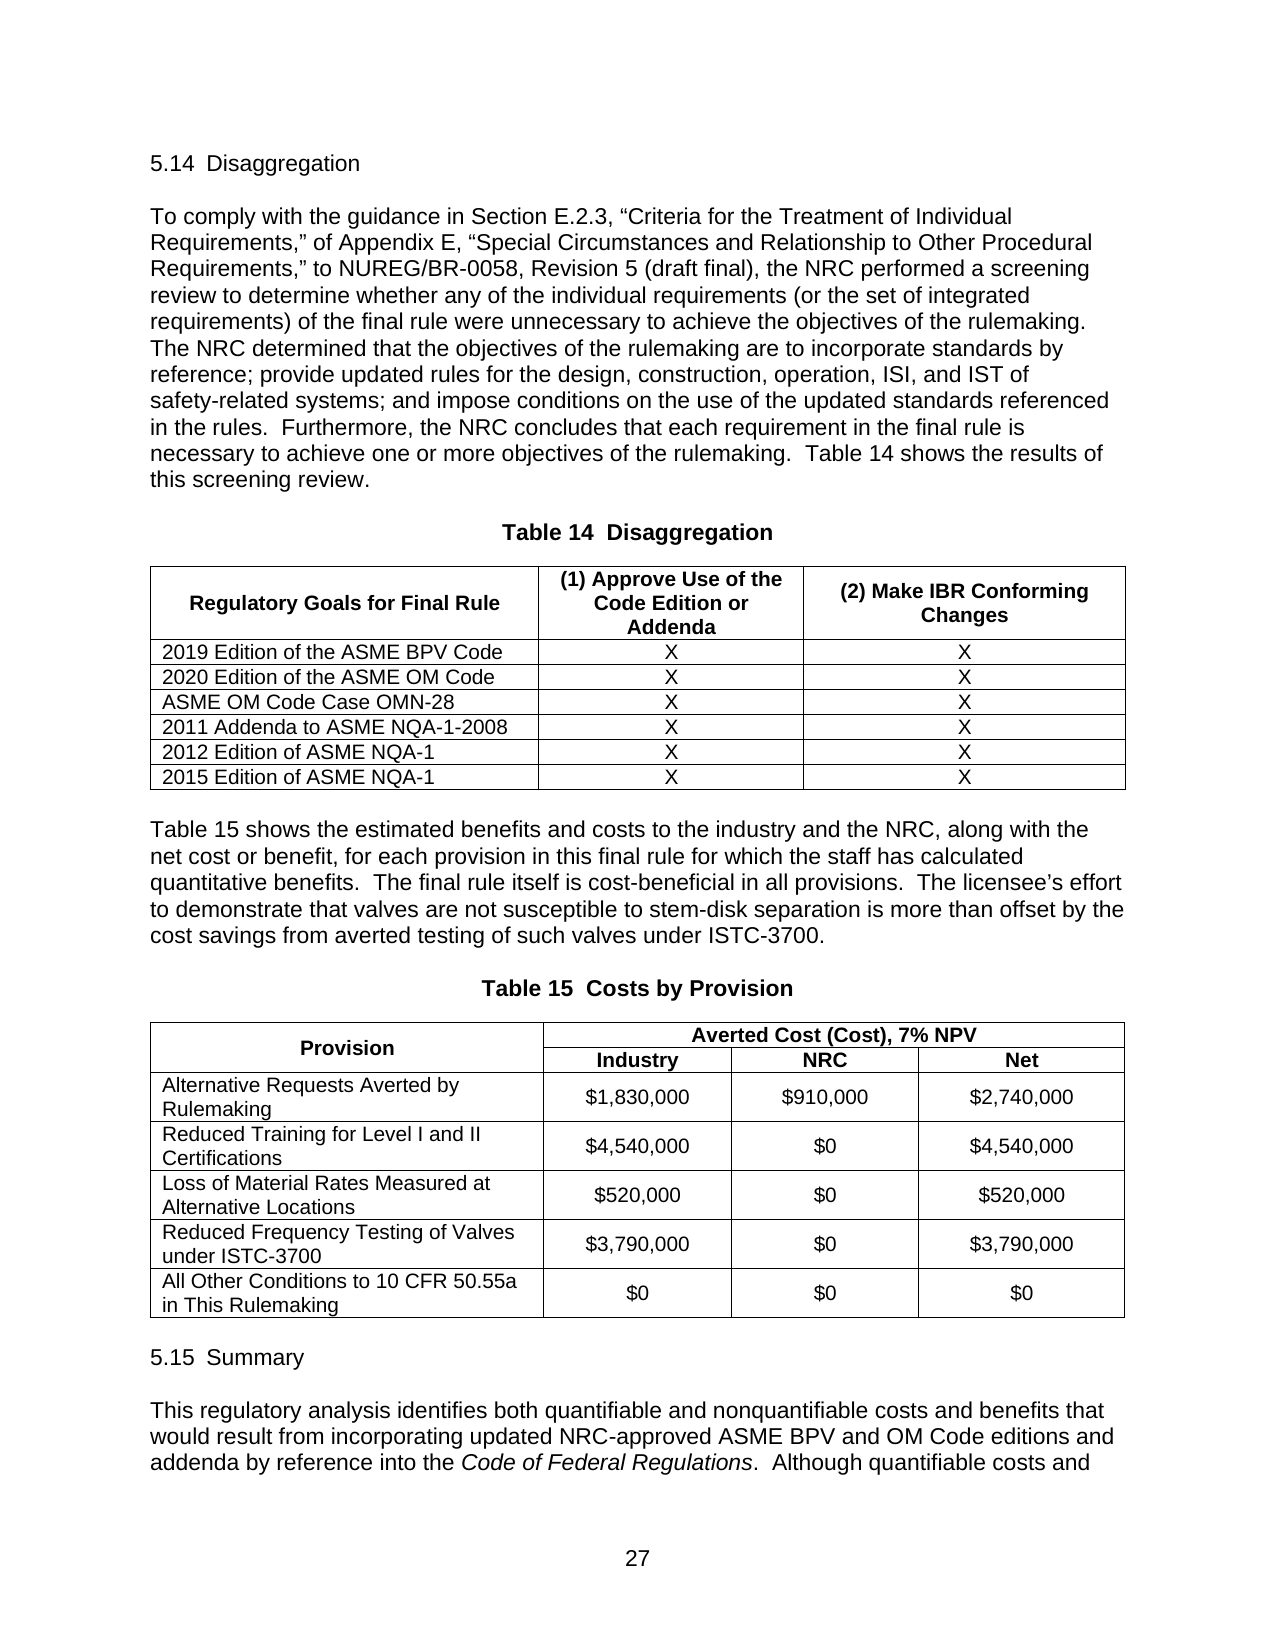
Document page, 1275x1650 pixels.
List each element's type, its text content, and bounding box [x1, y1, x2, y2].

table_cell X [804, 740, 1125, 764]
table_cell X [804, 715, 1125, 739]
table_cell $0 [544, 1269, 731, 1317]
table_cell X [804, 640, 1125, 664]
table_cell $520,000 [919, 1171, 1124, 1219]
table_cell $3,790,000 [544, 1220, 731, 1268]
text Table 15 Costs by Provision [150, 974, 1125, 1001]
table_cell X [539, 715, 803, 739]
table_cell NRC [732, 1048, 918, 1072]
table_cell Industry [544, 1048, 731, 1072]
table_cell X [539, 740, 803, 764]
table_cell $520,000 [544, 1171, 731, 1219]
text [150, 1397, 1125, 1476]
table_cell Loss of Material Rates Measured at Alternative Locations [151, 1171, 543, 1219]
table_cell X [804, 690, 1125, 714]
table_cell $0 [732, 1220, 918, 1268]
table_cell X [539, 690, 803, 714]
table_cell Alternative Requests Averted by Rulemaking [151, 1073, 543, 1121]
text Table 15 shows the estimated benefits and costs to the industry and the NRC, along with the net cost or benefit, for each provision in this final rule for which the staff has calculated quantitative benefits. The final rule itself is cost-beneficial in all provisions. The licensee’s effort to demonstrate that valves are not susceptible to stem-disk separation is more than offset by the cost savings from averted testing of such valves under ISTC-3700. [150, 816, 1125, 948]
table_cell 2019 Edition of the ASME BPV Code [151, 640, 538, 664]
table_cell $0 [732, 1122, 918, 1170]
text To comply with the guidance in Section E.2.3, “Criteria for the Treatment of Individual Requirements,” of Appendix E, “Special Circumstances and Relationship to Other Procedural Requirements,” to NUREG/BR-0058, Revision 5 (draft final), the NRC performed a screening review to determine whether any of the individual requirements (or the set of integrated requirements) of the final rule were unnecessary to achieve the objectives of the rulemaking. The NRC determined that the objectives of the rulemaking are to incorporate standards by reference; provide updated rules for the design, construction, operation, ISI, and IST of safety-related systems; and impose conditions on the use of the updated standards referenced in the rules. Furthermore, the NRC concludes that each requirement in the final rule is necessary to achieve one or more objectives of the rulemaking. Table 14 shows the results of this screening review. [150, 203, 1125, 493]
table_cell X [804, 765, 1125, 789]
table_cell Net [919, 1048, 1124, 1072]
table_cell $4,540,000 [544, 1122, 731, 1170]
subtitle 5.14 Disaggregation [150, 150, 1125, 176]
table_cell 2020 Edition of the ASME OM Code [151, 665, 538, 689]
table_cell 2015 Edition of ASME NQA-1 [151, 765, 538, 789]
table_header (2) Make IBR Conforming Changes [804, 567, 1125, 639]
table_cell Reduced Training for Level I and II Certifications [151, 1122, 543, 1170]
table_cell $3,790,000 [919, 1220, 1124, 1268]
table_header Averted Cost (Cost), 7% NPV [544, 1023, 1124, 1047]
table_header Provision [151, 1023, 543, 1072]
table_cell $910,000 [732, 1073, 918, 1121]
table_cell ASME OM Code Case OMN-28 [151, 690, 538, 714]
subtitle 5.15 Summary [150, 1344, 1125, 1370]
table_cell X [539, 640, 803, 664]
table_cell $0 [732, 1171, 918, 1219]
table_cell $4,540,000 [919, 1122, 1124, 1170]
table_cell X [539, 765, 803, 789]
table_cell X [539, 665, 803, 689]
table_cell $2,740,000 [919, 1073, 1124, 1121]
table_cell $0 [919, 1269, 1124, 1317]
table_cell 2011 Addenda to ASME NQA-1-2008 [151, 715, 538, 739]
table_cell $0 [732, 1269, 918, 1317]
table_cell 2012 Edition of ASME NQA-1 [151, 740, 538, 764]
text Table 14 Disaggregation [150, 519, 1125, 545]
table_cell Reduced Frequency Testing of Valves under ISTC-3700 [151, 1220, 543, 1268]
table_cell All Other Conditions to 10 CFR 50.55a in This Rulemaking [151, 1269, 543, 1317]
table_header Regulatory Goals for Final Rule [151, 567, 538, 639]
table_cell X [804, 665, 1125, 689]
table_header (1) Approve Use of the Code Edition or Addenda [539, 567, 803, 639]
table_cell $1,830,000 [544, 1073, 731, 1121]
